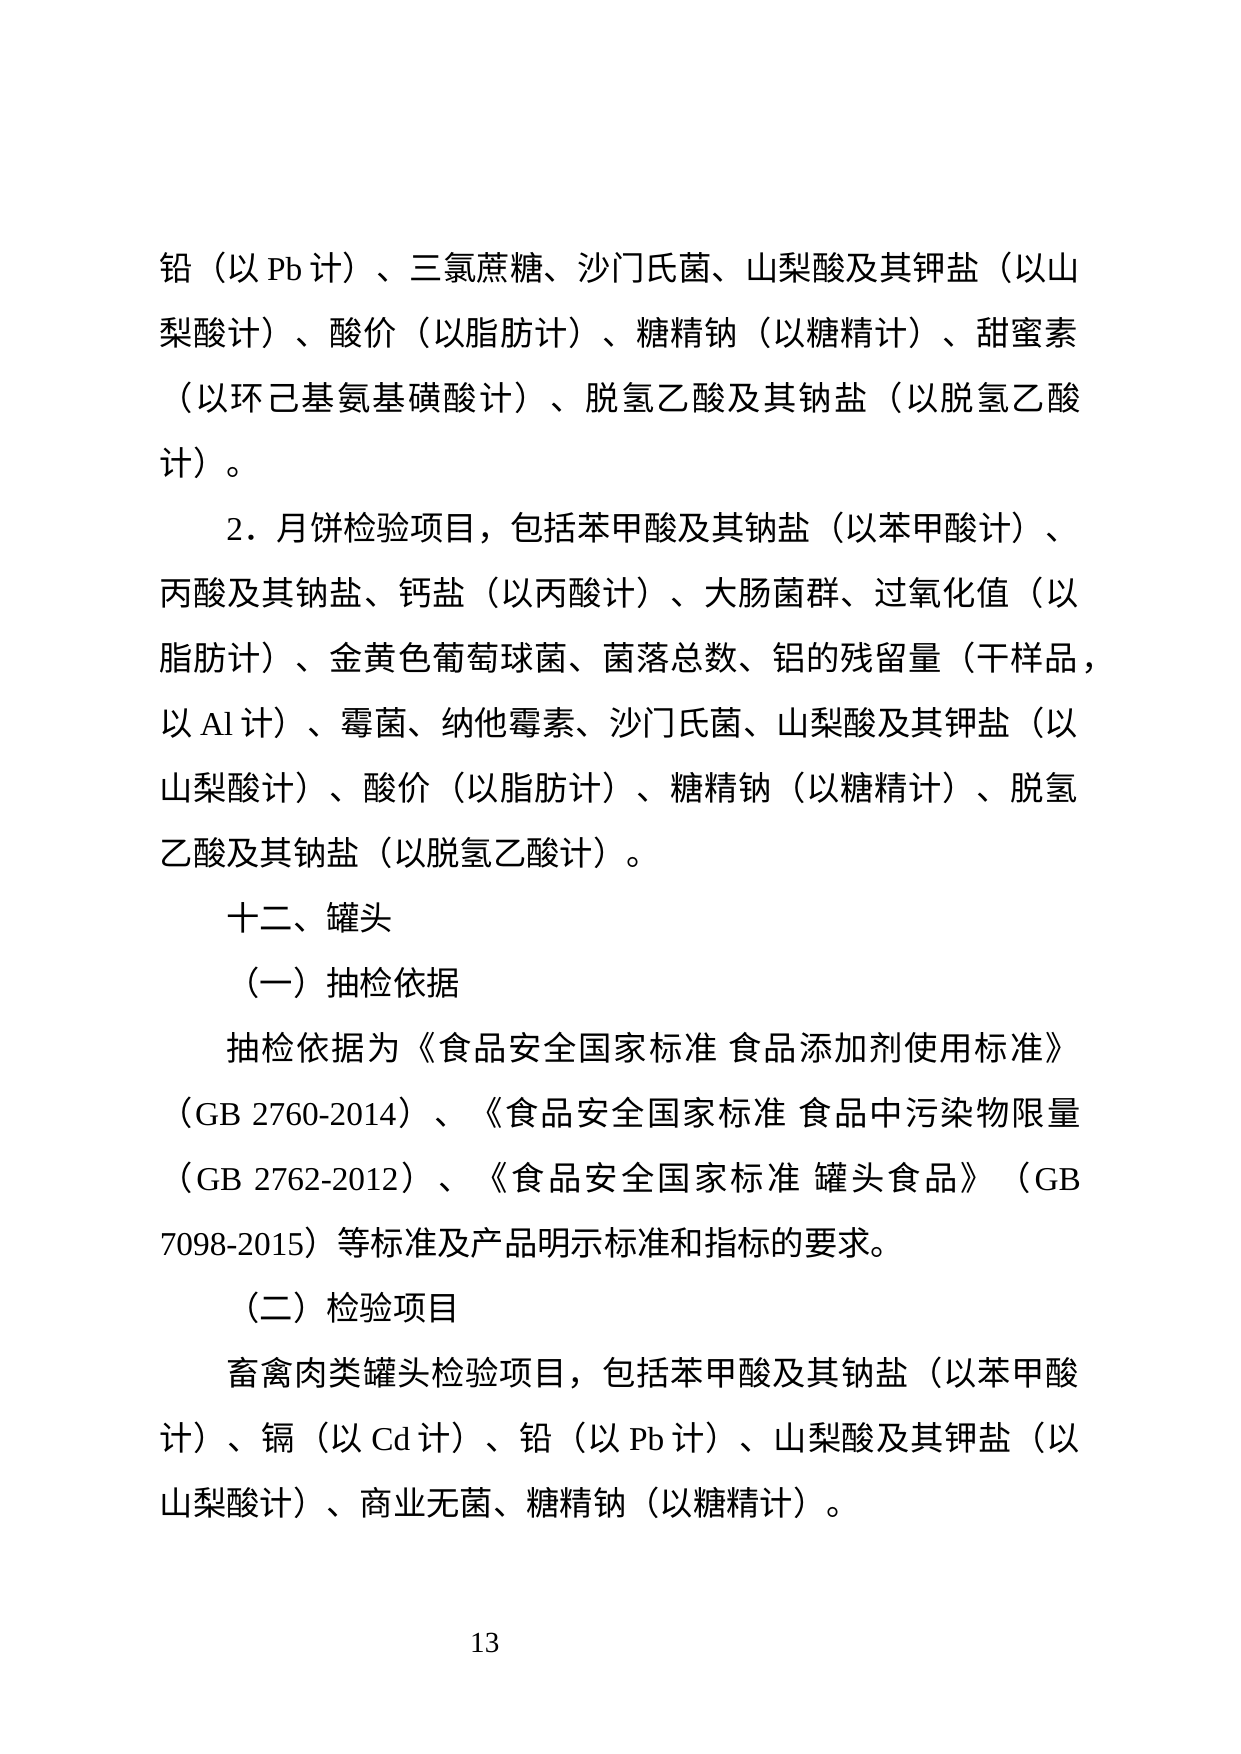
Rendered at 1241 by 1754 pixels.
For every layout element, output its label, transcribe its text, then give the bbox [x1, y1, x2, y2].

text 畜禽肉类罐头检验项目，包括苯甲酸及其钠盐（以苯甲酸计）、镉（以Cd计）、铅（以Pb计）、山梨酸及其钾盐（以山梨酸计）、商业无菌、糖精钠（以糖精计）。 [159, 1338, 1081, 1533]
text 抽检依据为《食品安全国家标准 食品添加剂使用标准》 （GB 2760-2014）、《食品安全国家标准 食品中污染物限量（GB 2762-2012）、《食品安全国家标准 罐头食品》（GB 7098-2015）等标准及产品明示标准和指标的要求。 [159, 1013, 1081, 1273]
text （二）检验项目 [159, 1273, 1081, 1338]
text 2．月饼检验项目，包括苯甲酸及其钠盐（以苯甲酸计）、丙酸及其钠盐、钙盐（以丙酸计）、大肠菌群、过氧化值（以脂肪计）、金黄色葡萄球菌、菌落总数、铝的残留量（干样品，以Al计）、霉菌、纳他霉素、沙门氏菌、山梨酸及其钾盐（以山梨酸计）、酸价（以脂肪计）、糖精钠（以糖精计）、脱氢乙酸及其钠盐（以脱氢乙酸计）。 [159, 493, 1081, 883]
text 十二、罐头 [159, 883, 1081, 948]
text （一）抽检依据 [159, 948, 1081, 1013]
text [159, 233, 1081, 493]
